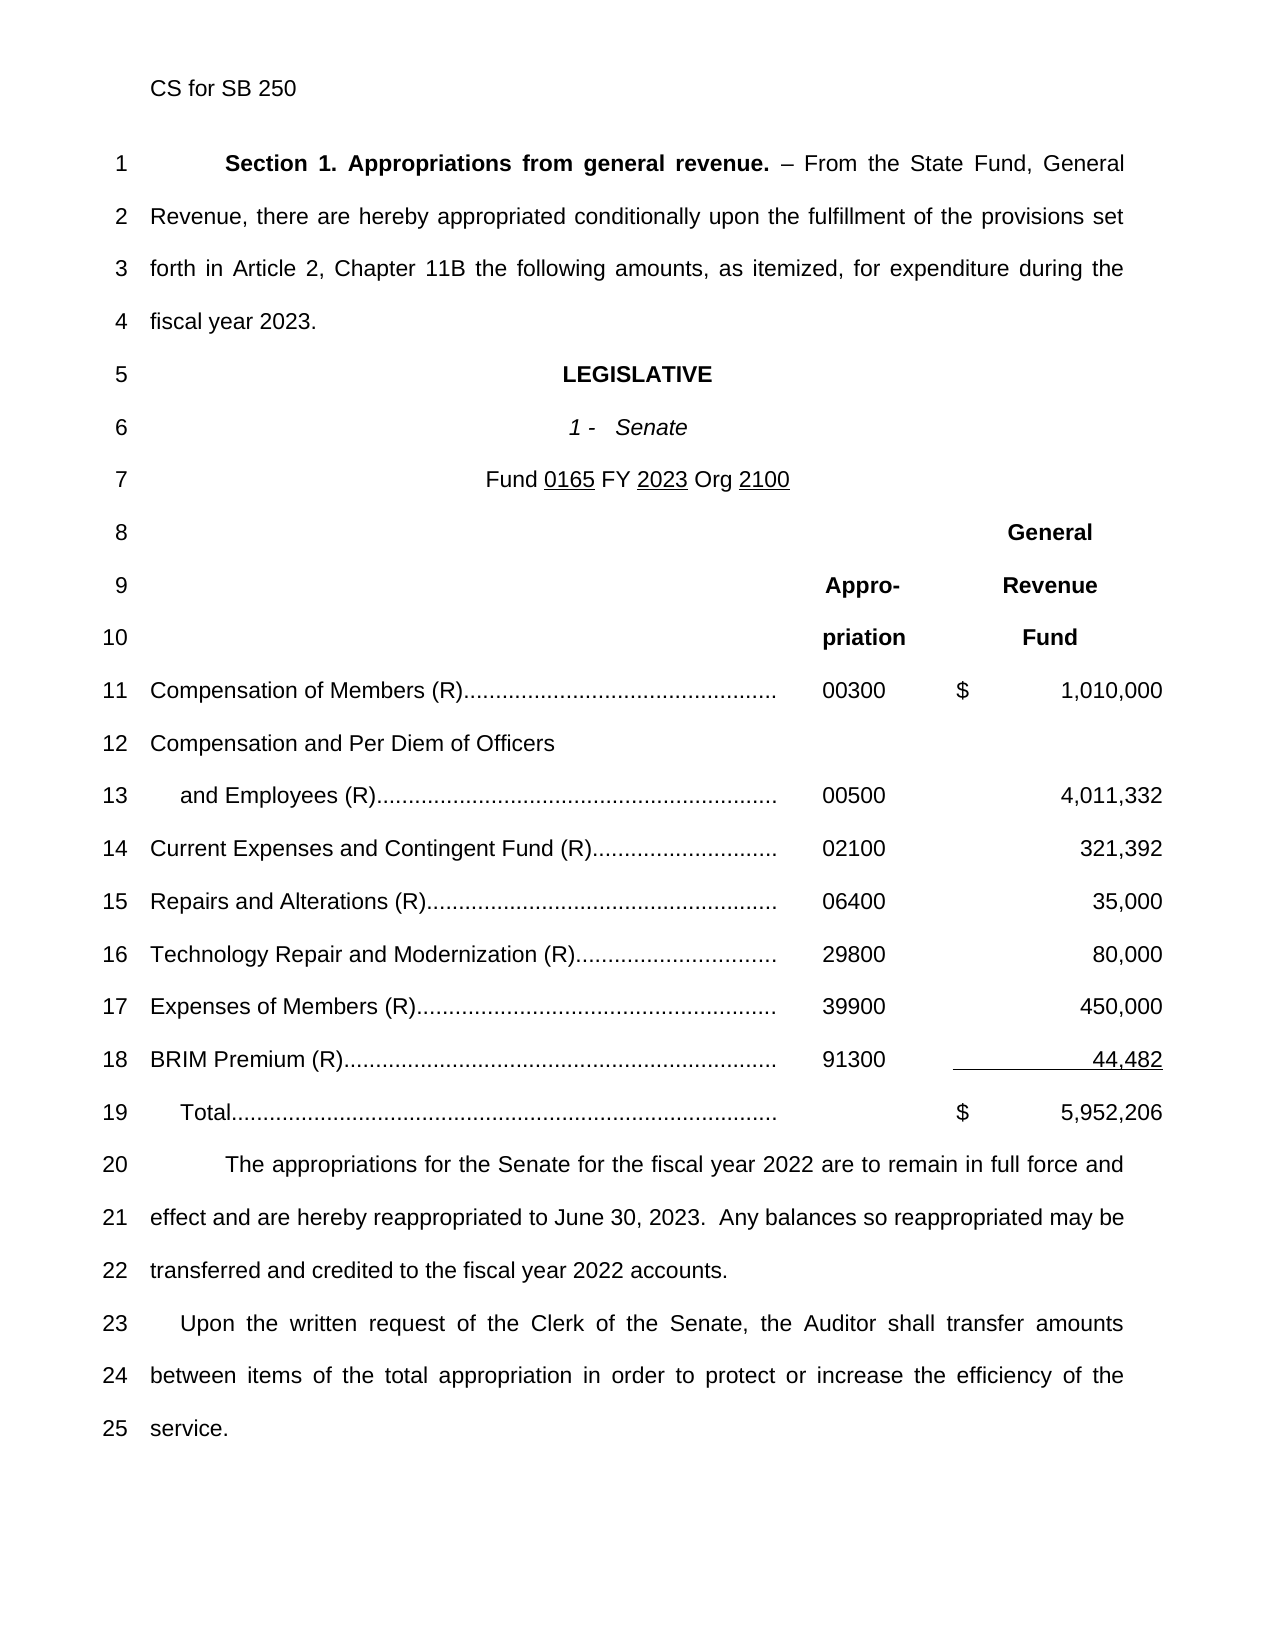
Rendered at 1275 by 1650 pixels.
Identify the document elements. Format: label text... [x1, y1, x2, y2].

text Current Expenses and Contingent Fund (R) 02100 321,392 [150, 835, 1125, 862]
list priation Fund [150, 624, 1125, 651]
list Senate [150, 413, 1125, 440]
text LEGISLATIVE [150, 361, 1125, 387]
text Total $ 5,952,206 [150, 1099, 1125, 1125]
list Upon the written request of the Clerk of the Senate, the Auditor shall transfer amounts between items of the total appropriation in order to protect or increase the efficiency of the service. [150, 1309, 1125, 1441]
text Repairs and Alterations (R) 06400 35,000 [150, 888, 1125, 914]
text BRIM Premium (R) 91300 44,482 [150, 1046, 1125, 1072]
text Expenses of Members (R) 39900 450,000 [150, 993, 1125, 1020]
text Compensation of Members (R) 00300 $ 1,010,000 Compensation and Per Diem of Officers [150, 677, 1125, 756]
list Fund 0165 FY 2023 Org 2100 [150, 466, 1125, 493]
text Section 1. Appropriations from general revenue. – From the State Fund, General Revenue, there are hereby appropriated conditionally upon the fulfillment of the provisions set forth in Article 2, Chapter 11B the following amounts, as itemized, for expenditure during the fiscal year 2023. [150, 150, 1125, 334]
text Technology Repair and Modernization (R) 29800 80,000 [150, 941, 1125, 967]
list General [150, 519, 1125, 545]
list Appro- Revenue [150, 572, 1125, 598]
text and Employees (R) 00500 4,011,332 [150, 782, 1125, 809]
text The appropriations for the Senate for the fiscal year 2022 are to remain in full force and effect and are hereby reappropriated to June 30, 2023. Any balances so reappropriated may be transferred and credited to the fiscal year 2022 accounts. [150, 1151, 1125, 1283]
